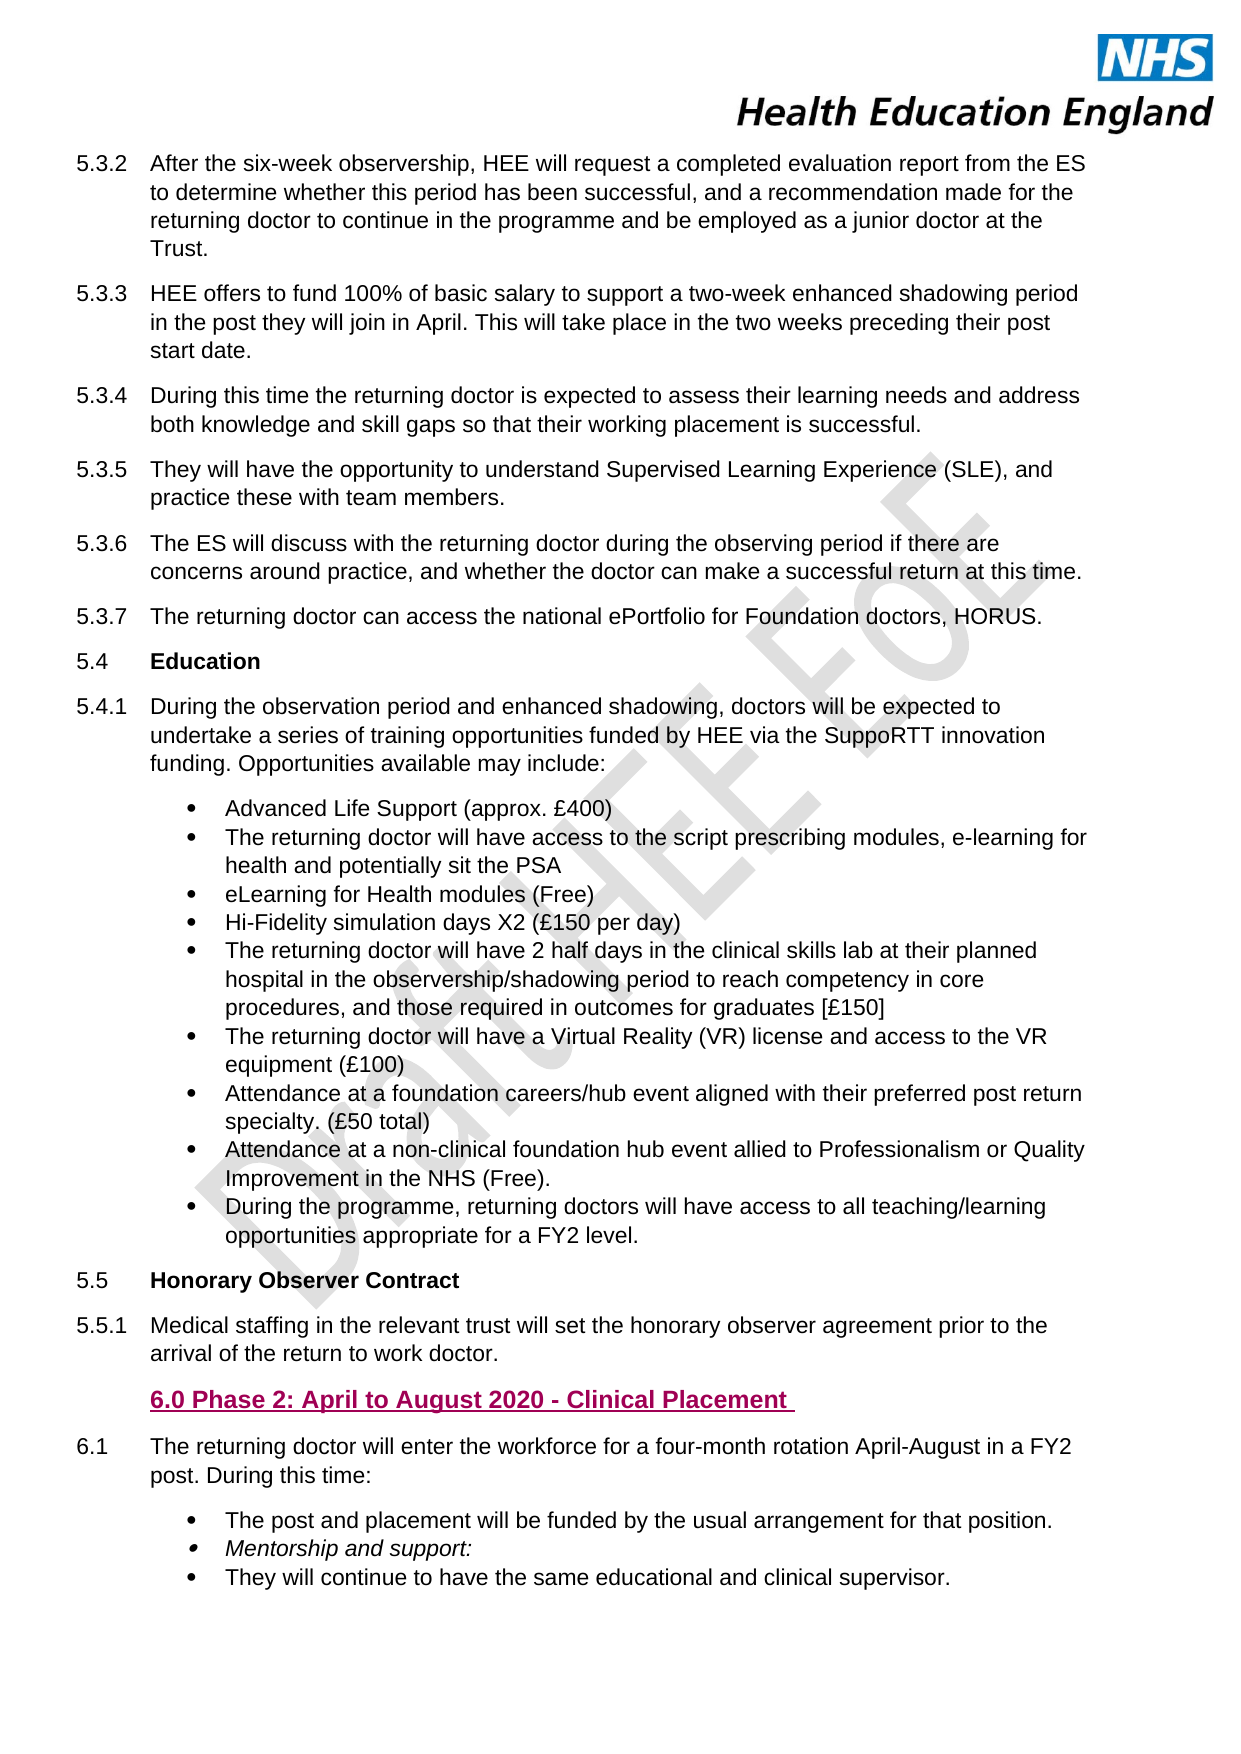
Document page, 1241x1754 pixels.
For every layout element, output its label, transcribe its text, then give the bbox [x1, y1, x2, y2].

text 5.4.1 During the observation period and enhanced shadowing, doctors will be expected to undertake a series of training opportunities funded by HEE via the SuppoRTT innovation funding. Opportunities available may include: [76, 693, 1090, 776]
list The post and placement will be funded by the usual arrangement for that position. [187, 1507, 1090, 1533]
picture [721, 34, 1215, 150]
text 5.3.4 During this time the returning doctor is expected to assess their learning needs and address both knowledge and skill gaps so that their working placement is successful. [76, 382, 1090, 437]
list eLearning for Health modules (Free) [187, 881, 1090, 907]
list Mentorship and support: [187, 1535, 1090, 1562]
list Advanced Life Support (approx. £400) [187, 795, 1090, 822]
list During the programme, returning doctors will have access to all teaching/learning opportunities appropriate for a FY2 level. [187, 1193, 1090, 1248]
text 5.5.1 Medical staffing in the relevant trust will set the honorary observer agreement prior to the arrival of the return to work doctor. [76, 1312, 1090, 1367]
list Attendance at a foundation careers/hub event aligned with their preferred post return specialty. (£50 total) [187, 1079, 1090, 1134]
text 6.0 Phase 2: April to August 2020 - Clinical Placement [150, 1386, 1090, 1414]
list Hi-Fidelity simulation days X2 (£150 per day) [187, 909, 1090, 935]
text 5.5 Honorary Observer Contract [76, 1267, 1090, 1293]
list The returning doctor will have a Virtual Reality (VR) license and access to the VR equipment (£100) [187, 1023, 1090, 1077]
text 5.3.5 They will have the opportunity to understand Supervised Learning Experience (SLE), and practice these with team members. [76, 456, 1090, 511]
list Attendance at a non-clinical foundation hub event allied to Professionalism or Quality Improvement in the NHS (Free). [187, 1136, 1090, 1191]
text 5.3.2 After the six-week observership, HEE will request a completed evaluation report from the ES to determine whether this period has been successful, and a recommendation made for the returning doctor to continue in the programme and be employed as a junior doctor at the Trust. [76, 150, 1090, 262]
list The returning doctor will have 2 half days in the clinical skills lab at their planned hospital in the observership/shadowing period to reach competency in core procedures, and those required in outcomes for graduates [£150] [187, 937, 1090, 1021]
text 5.3.7 The returning doctor can access the national ePortfolio for Foundation doctors, HORUS. [76, 603, 1090, 629]
text 5.4 Education [76, 648, 1090, 674]
list They will continue to have the same educational and clinical supervisor. [187, 1564, 1090, 1590]
list The returning doctor will have access to the script prescribing modules, e-learning for health and potentially sit the PSA [187, 824, 1090, 878]
text 5.3.3 HEE offers to fund 100% of basic salary to support a two-week enhanced shadowing period in the post they will join in April. This will take place in the two weeks preceding their post start date. [76, 280, 1090, 364]
text 6.1 The returning doctor will enter the workforce for a four-month rotation April-August in a FY2 post. During this time: [76, 1433, 1090, 1488]
text 5.3.6 The ES will discuss with the returning doctor during the observing period if there are concerns around practice, and whether the doctor can make a successful return at this time. [76, 529, 1090, 584]
